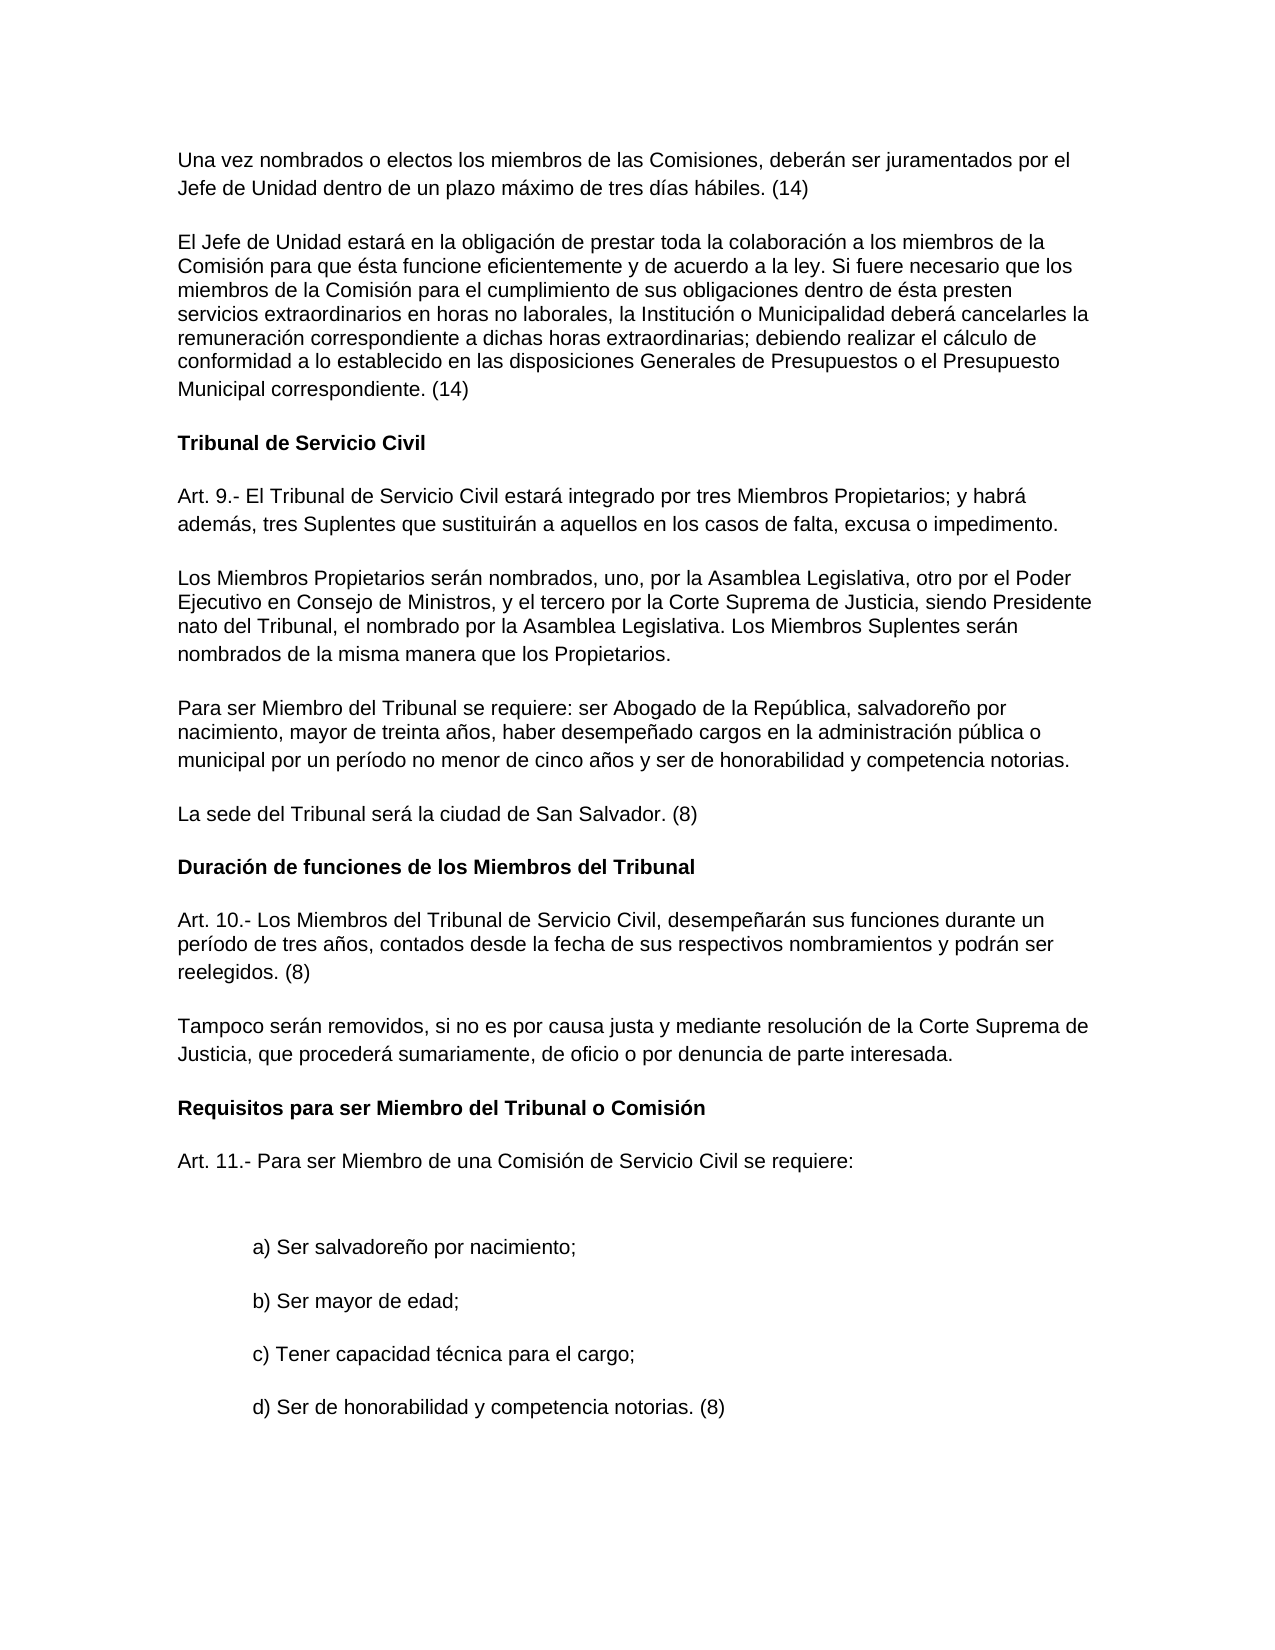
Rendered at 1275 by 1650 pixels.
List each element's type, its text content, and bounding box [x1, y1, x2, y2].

text d) Ser de honorabilidad y competencia notorias. (8) [252, 1395, 1098, 1419]
text b) Ser mayor de edad; [252, 1289, 1098, 1313]
text La sede del Tribunal será la ciudad de San Salvador. (8) [177, 802, 1098, 826]
text Los Miembros Propietarios serán nombrados, uno, por la Asamblea Legislativa, otro por el Poder Ejecutivo en Consejo de Ministros, y el tercero por la Corte Suprema de Justicia, siendo Presidente nato del Tribunal, el nombrado por la Asamblea Legislativa. Los Miembros Suplentes serán nombrados de la misma manera que los Propietarios. [177, 566, 1098, 667]
text El Jefe de Unidad estará en la obligación de prestar toda la colaboración a los miembros de la Comisión para que ésta funcione eficientemente y de acuerdo a la ley. Si fuere necesario que los miembros de la Comisión para el cumplimiento de sus obligaciones dentro de ésta presten servicios extraordinarios en horas no laborales, la Institución o Municipalidad deberá cancelarles la remuneración correspondiente a dichas horas extraordinarias; debiendo realizar el cálculo de conformidad a lo establecido en las disposiciones Generales de Presupuestos o el Presupuesto Municipal correspondiente. (14) [177, 229, 1098, 402]
text Art. 9.- El Tribunal de Servicio Civil estará integrado por tres Miembros Propietarios; y habrá además, tres Suplentes que sustituirán a aquellos en los casos de falta, excusa o impedimento. [177, 484, 1098, 537]
text Art. 11.- Para ser Miembro de una Comisión de Servicio Civil se requiere: [177, 1149, 1098, 1173]
text Art. 10.- Los Miembros del Tribunal de Servicio Civil, desempeñarán sus funciones durante un período de tres años, contados desde la fecha de sus respectivos nombramientos y podrán ser reelegidos. (8) [177, 908, 1098, 985]
text Tampoco serán removidos, si no es por causa justa y mediante resolución de la Corte Suprema de Justicia, que procederá sumariamente, de oficio o por denuncia de parte interesada. [177, 1014, 1098, 1067]
text Una vez nombrados o electos los miembros de las Comisiones, deberán ser juramentados por el Jefe de Unidad dentro de un plazo máximo de tres días hábiles. (14) [177, 148, 1098, 200]
text a) Ser salvadoreño por nacimiento; [252, 1202, 1098, 1259]
text Requisitos para ser Miembro del Tribunal o Comisión [177, 1096, 1098, 1120]
text Duración de funciones de los Miembros del Tribunal [177, 855, 1098, 879]
text Tribunal de Servicio Civil [177, 431, 1098, 455]
text Para ser Miembro del Tribunal se requiere: ser Abogado de la República, salvadoreño por nacimiento, mayor de treinta años, haber desempeñado cargos en la administración pública o municipal por un período no menor de cinco años y ser de honorabilidad y competencia notorias. [177, 696, 1098, 773]
text c) Tener capacidad técnica para el cargo; [252, 1342, 1098, 1366]
